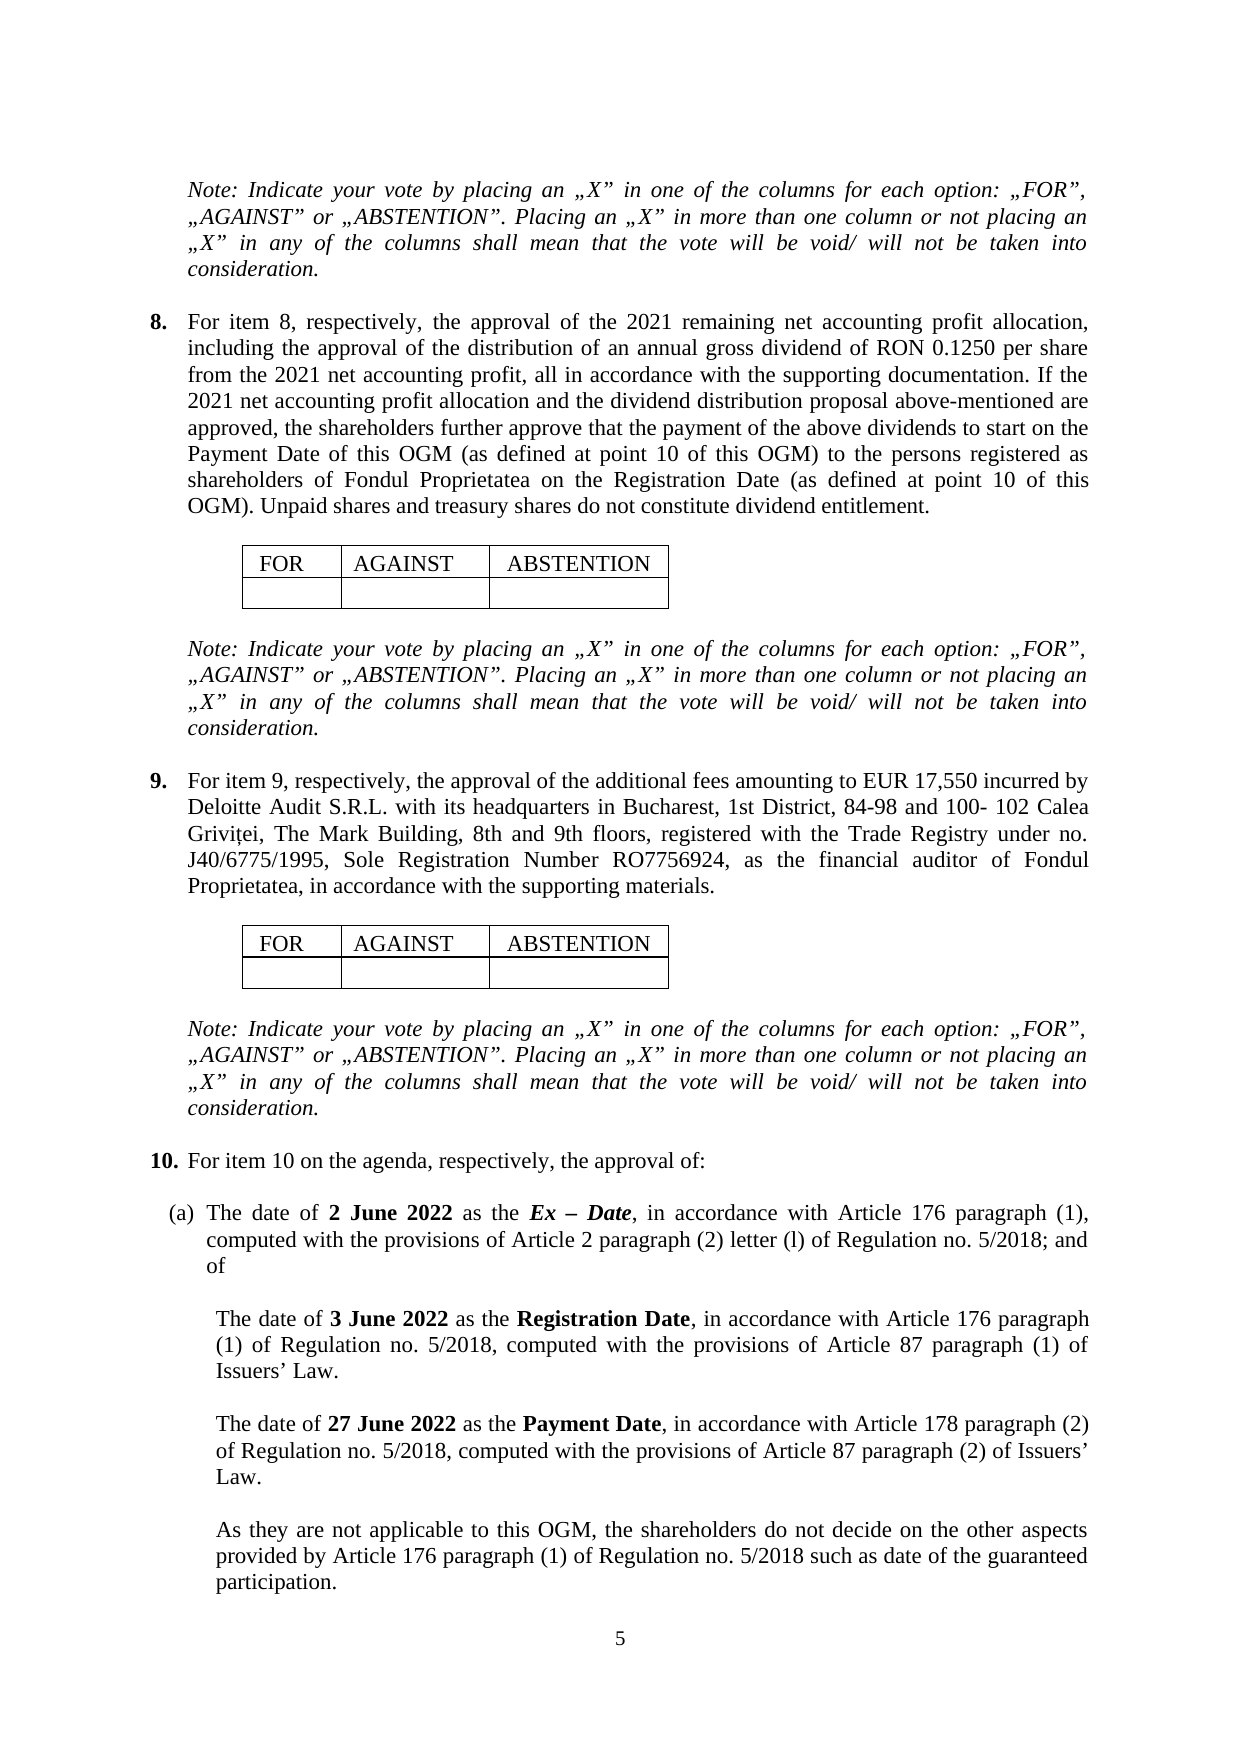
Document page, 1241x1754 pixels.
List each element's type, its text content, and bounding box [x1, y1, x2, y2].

table_header FOR [243, 546, 341, 577]
table_header AGAINST [342, 926, 489, 956]
list As they are not applicable to this OGM, the shareholders do not decide on the other aspects provided by Article 176 paragraph (1) of Regulation no. 5/2018 such as date of the guaranteed participation. [216, 1516, 1090, 1595]
table_header AGAINST [342, 546, 489, 577]
table_header ABSTENTION [490, 546, 668, 577]
list For item 10 on the agenda, respectively, the approval of: [150, 1147, 1090, 1173]
table_cell [342, 578, 489, 608]
table_header FOR [243, 926, 341, 956]
list For item 8, respectively, the approval of the 2021 remaining net accounting profit allocation, including the approval of the distribution of an annual gross dividend of RON 0.1250 per share from the 2021 net accounting profit, all in accordance with the supporting documentation. If the 2021 net accounting profit allocation and the dividend distribution proposal above-mentioned are approved, the shareholders further approve that the payment of the above dividends to start on the Payment Date of this OGM (as defined at point 10 of this OGM) to the persons registered as shareholders of Fondul Proprietatea on the Registration Date (as defined at point 10 of this OGM). Unpaid shares and treasury shares do not constitute dividend entitlement. [150, 308, 1090, 519]
table_cell [490, 578, 668, 608]
list The date of 3 June 2022 as the Registration Date, in accordance with Article 176 paragraph (1) of Regulation no. 5/2018, computed with the provisions of Article 87 paragraph (1) of Issuers’ Law. [216, 1305, 1090, 1384]
table_cell [490, 958, 668, 988]
table_cell [243, 958, 341, 988]
table_cell [342, 958, 489, 988]
list The date of 27 June 2022 as the Payment Date, in accordance with Article 178 paragraph (2) of Regulation no. 5/2018, computed with the provisions of Article 87 paragraph (2) of Issuers’ Law. [216, 1410, 1090, 1489]
table_header ABSTENTION [490, 926, 668, 956]
list The date of 2 June 2022 as the Ex – Date, in accordance with Article 176 paragraph (1), computed with the provisions of Article 2 paragraph (2) letter (l) of Regulation no. 5/2018; and of [169, 1199, 1090, 1278]
list For item 9, respectively, the approval of the additional fees amounting to EUR 17,550 incurred by Deloitte Audit S.R.L. with its headquarters in Bucharest, 1st District, 84-98 and 100- 102 Calea Griviței, The Mark Building, 8th and 9th floors, registered with the Trade Registry under no. J40/6775/1995, Sole Registration Number RO7756924, as the financial auditor of Fondul Proprietatea, in accordance with the supporting materials. [150, 767, 1090, 899]
table_cell [243, 578, 341, 608]
